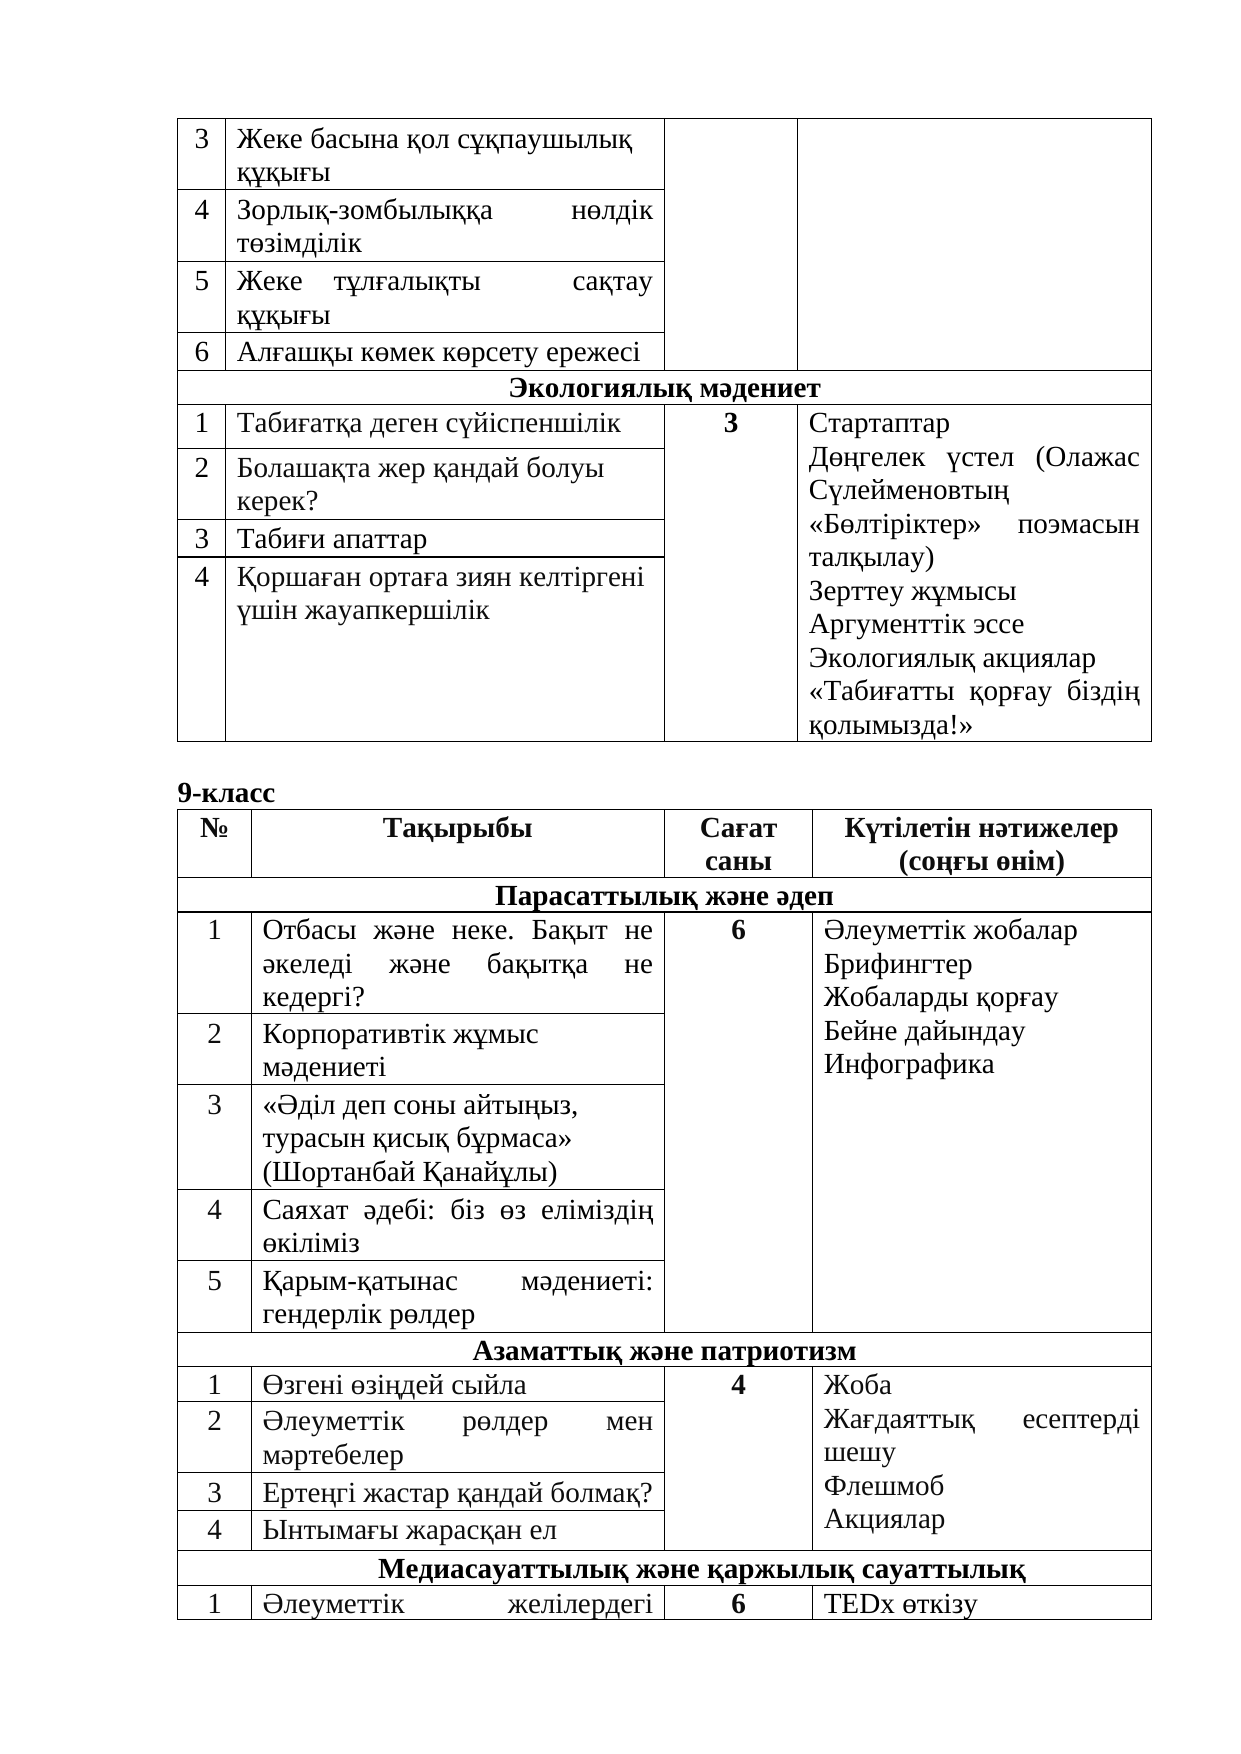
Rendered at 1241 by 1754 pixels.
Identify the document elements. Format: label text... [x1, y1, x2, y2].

table_cell 5 [178, 1261, 251, 1332]
table_cell Қарым-қатынас мәдениеті: гендерлік рөлдер [252, 1261, 664, 1332]
table_cell Жеке тұлғалықты сақтау құқығы [226, 262, 664, 332]
table_cell 3 [178, 1473, 251, 1510]
table_cell Экологиялық мәдениет [178, 371, 1151, 404]
table_header № [178, 810, 251, 877]
table_cell 6 [665, 1586, 812, 1619]
table_cell Табиғи апаттар [226, 520, 664, 556]
table_cell Жоба Жағдаяттық есептерді шешу Флешмоб Акциялар [813, 1367, 1151, 1550]
table_cell «Әділ деп соны айтыңыз, турасын қисық бұрмаса» (Шортанбай Қанайұлы) [252, 1085, 664, 1189]
text 9-класс [177, 775, 1152, 809]
table_cell Медиасауаттылық және қаржылық сауаттылық [178, 1551, 1151, 1585]
table_cell Өзгені өзіңдей сыйла [252, 1367, 664, 1401]
table_cell 3 [665, 405, 797, 741]
table_cell 1 [178, 1367, 251, 1401]
table_cell 2 [178, 1402, 251, 1472]
table_cell 2 [178, 1014, 251, 1084]
table_cell 3 [178, 119, 225, 189]
table_cell 1 [178, 1586, 251, 1619]
table_cell 4 [178, 1511, 251, 1550]
table_cell 4 [178, 1190, 251, 1260]
table_cell 1 [178, 405, 225, 447]
table_cell Табиғатқа деген сүйіспеншілік [226, 405, 664, 447]
table_cell Қоршаған ортаға зиян келтіргені үшін жауапкершілік [226, 558, 664, 741]
table_cell 6 [178, 333, 225, 369]
table_cell 3 [178, 1085, 251, 1189]
table_header Сағат саны [665, 810, 812, 877]
table_header Тақырыбы [252, 810, 664, 877]
table_cell Отбасы және неке. Бақыт не әкеледі және бақытқа не кедергі? [252, 913, 664, 1013]
table_cell Корпоративтік жұмыс мәдениеті [252, 1014, 664, 1084]
table_cell 4 [178, 558, 225, 741]
table_cell 4 [178, 190, 225, 261]
table_cell Әлеуметтік жобалар Брифингтер Жобаларды қорғау Бейне дайындау Инфографика [813, 913, 1151, 1332]
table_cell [252, 1586, 664, 1619]
table_cell Стартаптар Дөңгелек үстел (Олажас Сүлейменовтың «Бөлтіріктер» поэмасын талқылау) Зерттеу жұмысы Аргументтік эссе Экологиялық акциялар «Табиғатты қорғау біздің қолымызда!» [798, 405, 1151, 741]
table_cell Саяхат әдебі: біз өз еліміздің өкіліміз [252, 1190, 664, 1260]
table_cell Зорлық-зомбылыққа нөлдік төзімділік [226, 190, 664, 261]
table_header Күтілетін нәтижелер (соңғы өнім) [813, 810, 1151, 877]
table_cell Алғашқы көмек көрсету ережесі [226, 333, 664, 369]
table_cell Ынтымағы жарасқан ел [252, 1511, 664, 1550]
table_cell Парасаттылық және әдеп [178, 878, 1151, 911]
table_cell Болашақта жер қандай болуы керек? [226, 449, 664, 519]
table_cell 6 [665, 913, 812, 1332]
table_cell 5 [178, 262, 225, 332]
table_cell 2 [178, 449, 225, 519]
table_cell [813, 1586, 1151, 1619]
table_cell Азаматтық және патриотизм [178, 1333, 1151, 1366]
table_cell 4 [665, 1367, 812, 1550]
table_cell Әлеуметтік рөлдер мен мәртебелер [252, 1402, 664, 1472]
table_cell 1 [178, 913, 251, 1013]
table_cell Жеке басына қол сұқпаушылық құқығы [226, 119, 664, 189]
table_cell 3 [178, 520, 225, 556]
table_cell Ертеңгі жастар қандай болмақ? [252, 1473, 664, 1510]
